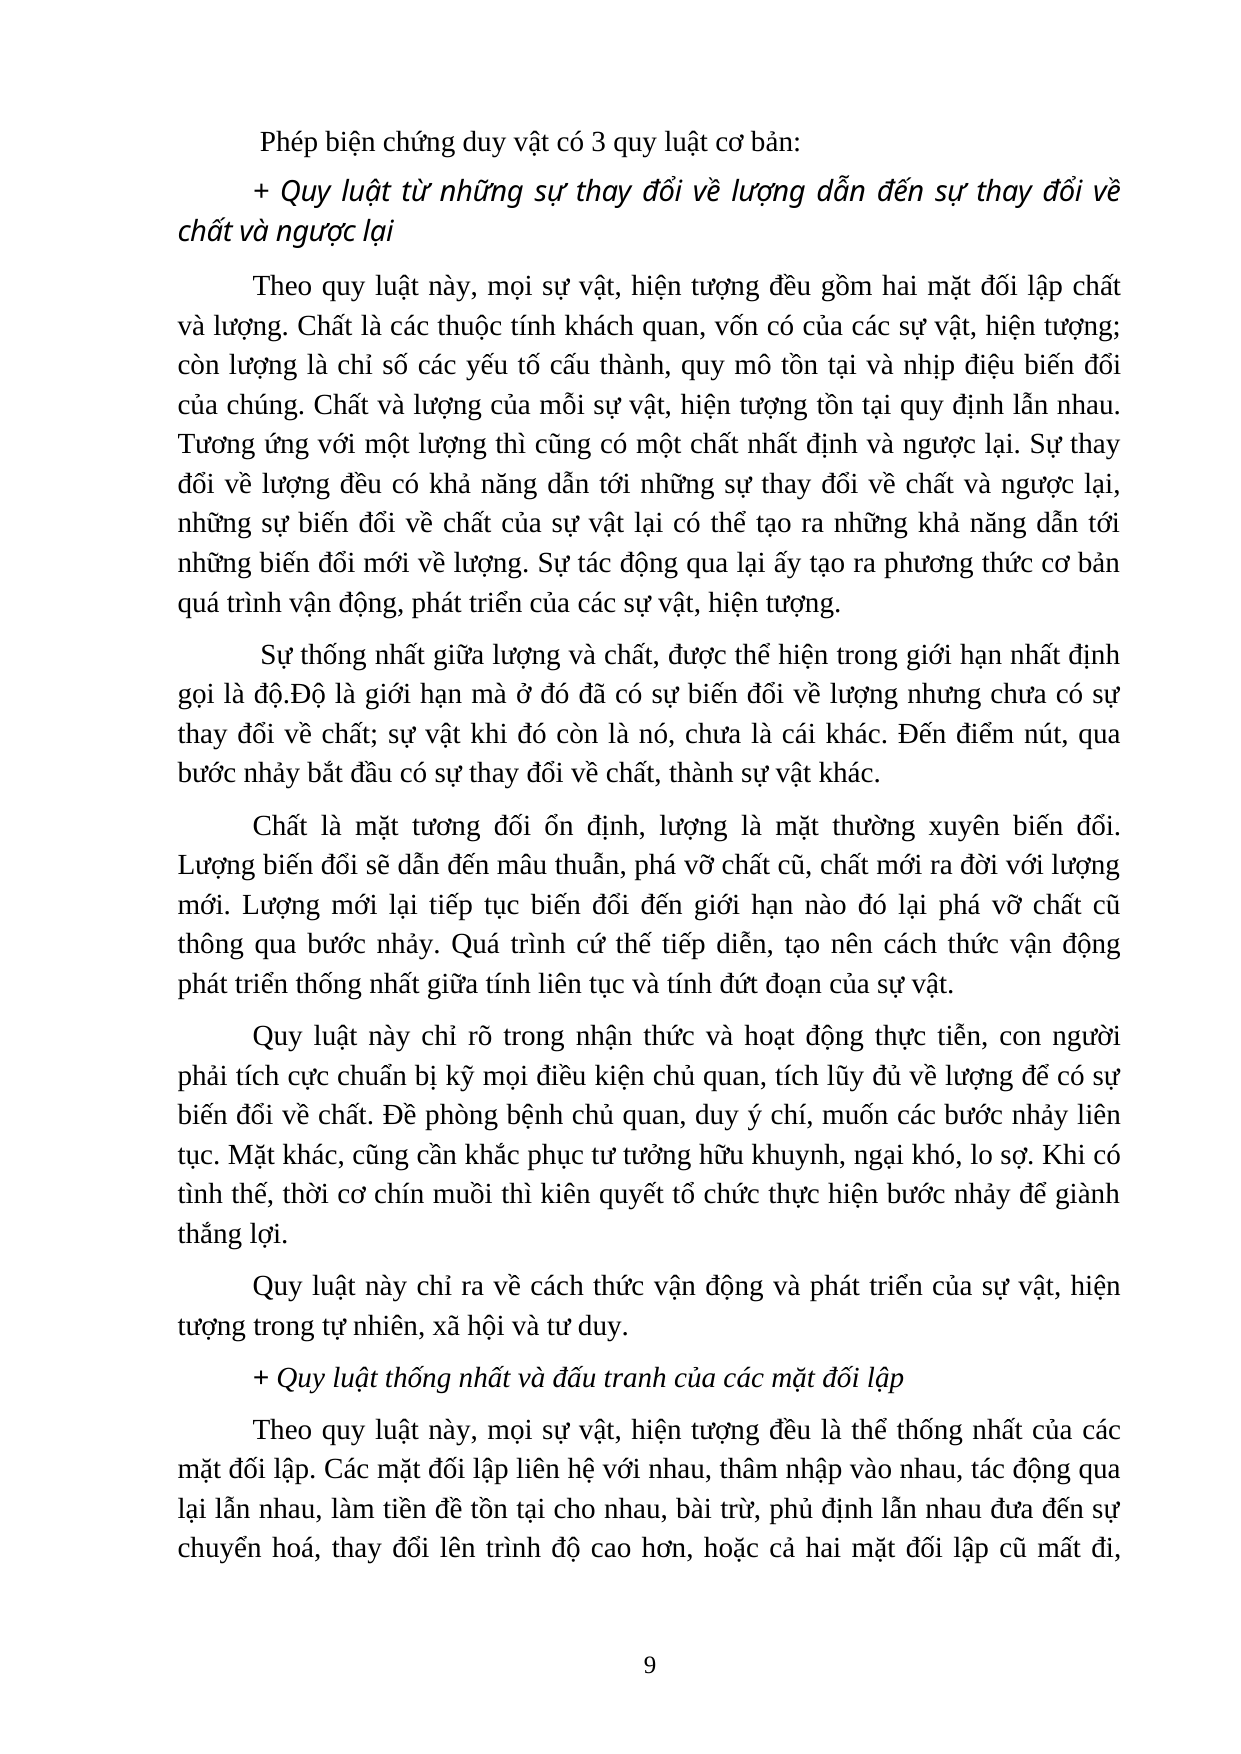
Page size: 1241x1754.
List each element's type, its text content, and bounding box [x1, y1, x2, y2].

text Theo quy luật này, mọi sự vật, hiện tượng đều gồm hai mặt đối lập chất và lượng. Chất là các thuộc tính khách quan, vốn có của các sự vật, hiện tượng; còn lượng là chỉ số các yếu tố cấu thành, quy mô tồn tại và nhịp điệu biến đổi của chúng. Chất và lượng của mỗi sự vật, hiện tượng tồn tại quy định lẫn nhau. Tương ứng với một lượng thì cũng có một chất nhất định và ngược lại. Sự thay đổi về lượng đều có khả năng dẫn tới những sự thay đổi về chất và ngược lại, những sự biến đổi về chất của sự vật lại có thể tạo ra những khả năng dẫn tới những biến đổi mới về lượng. Sự tác động qua lại ấy tạo ra phương thức cơ bản quá trình vận động, phát triển của các sự vật, hiện tượng. [177, 262, 1122, 618]
text Chất là mặt tương đối ổn định, lượng là mặt thường xuyên biến đổi. Lượng biến đổi sẽ dẫn đến mâu thuẫn, phá vỡ chất cũ, chất mới ra đời với lượng mới. Lượng mới lại tiếp tục biến đổi đến giới hạn nào đó lại phá vỡ chất cũ thông qua bước nhảy. Quá trình cứ thế tiếp diễn, tạo nên cách thức vận động phát triển thống nhất giữa tính liên tục và tính đứt đoạn của sự vật. [177, 802, 1122, 999]
text Quy luật này chỉ rõ trong nhận thức và hoạt động thực tiễn, con người phải tích cực chuẩn bị kỹ mọi điều kiện chủ quan, tích lũy đủ về lượng để có sự biến đổi về chất. Đề phòng bệnh chủ quan, duy ý chí, muốn các bước nhảy liên tục. Mặt khác, cũng cần khắc phục tư tưởng hữu khuynh, ngại khó, lo sợ. Khi có tình thế, thời cơ chín muồi thì kiên quyết tổ chức thực hiện bước nhảy để giành thắng lợi. [177, 1012, 1122, 1249]
text + Quy luật thống nhất và đấu tranh của các mặt đối lập [177, 1354, 1122, 1393]
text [177, 1406, 1122, 1564]
text Quy luật này chỉ ra về cách thức vận động và phát triển của sự vật, hiện tượng trong tự nhiên, xã hội và tư duy. [177, 1262, 1122, 1341]
text Sự thống nhất giữa lượng và chất, được thể hiện trong giới hạn nhất định gọi là độ.Độ là giới hạn mà ở đó đã có sự biến đổi về lượng nhưng chưa có sự thay đổi về chất; sự vật khi đó còn là nó, chưa là cái khác. Đến điểm nút, qua bước nhảy bắt đầu có sự thay đổi về chất, thành sự vật khác. [177, 631, 1122, 789]
text Phép biện chứng duy vật có 3 quy luật cơ bản: [177, 118, 1122, 158]
text + Quy luật từ những sự thay đổi về lượng dẫn đến sự thay đổi về chất và ngược lại [177, 170, 1122, 249]
